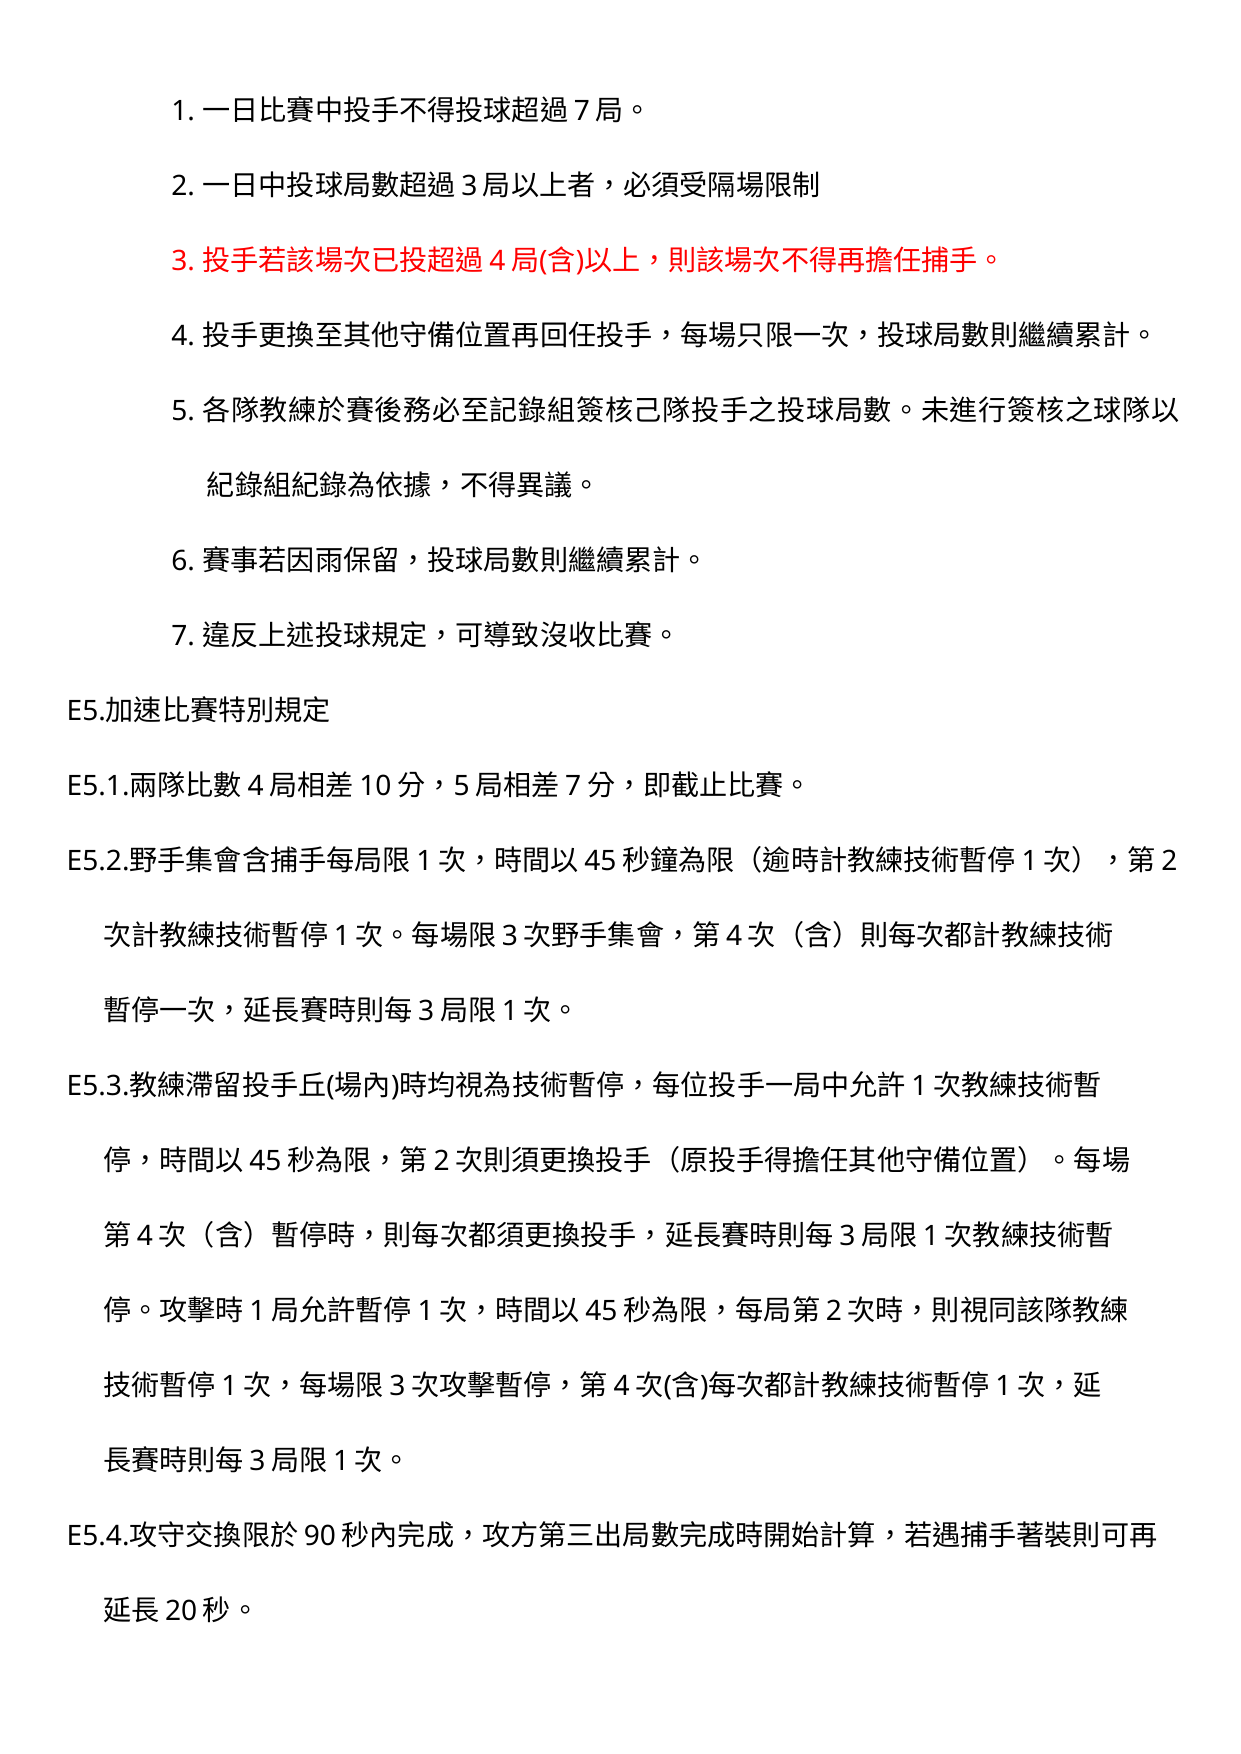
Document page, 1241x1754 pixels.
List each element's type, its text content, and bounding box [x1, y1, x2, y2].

text 暫停一次，延長賽時則每3局限1次。 [59, 971, 1181, 1046]
text E5.1.兩隊比數4局相差10分，5局相差7分，即截止比賽。 [59, 746, 1181, 821]
text E5.4.攻守交換限於90秒內完成，攻方第三出局數完成時開始計算，若遇捕手著裝則可再 [59, 1496, 1181, 1571]
text E5.加速比賽特別規定 [59, 671, 1181, 746]
list 違反上述投球規定，可導致沒收比賽。 [171, 596, 1181, 671]
list 一日比賽中投手不得投球超過7局。 [171, 71, 1181, 146]
text 長賽時則每3局限1次。 [59, 1421, 1181, 1496]
list 投手更換至其他守備位置再回任投手，每場只限一次，投球局數則繼續累計。 [171, 296, 1181, 371]
text 技術暫停1次，每場限3次攻擊暫停，第4次(含)每次都計教練技術暫停1次，延 [59, 1346, 1181, 1421]
list 各隊教練於賽後務必至記錄組簽核己隊投手之投球局數。未進行簽核之球隊以紀錄組紀錄為依據，不得異議。 [171, 371, 1181, 521]
list 賽事若因雨保留，投球局數則繼續累計。 [171, 521, 1181, 596]
text 次計教練技術暫停1次。每場限3次野手集會，第4次（含）則每次都計教練技術 [59, 896, 1181, 971]
text 第4次（含）暫停時，則每次都須更換投手，延長賽時則每3局限1次教練技術暫 [59, 1196, 1181, 1271]
text E5.2.野手集會含捕手每局限1次，時間以45秒鐘為限（逾時計教練技術暫停1次），第2 [59, 821, 1181, 896]
text 停。攻擊時1局允許暫停1次，時間以45秒為限，每局第2次時，則視同該隊教練 [59, 1271, 1181, 1346]
text 延長20秒。 [59, 1571, 1181, 1646]
list 一日中投球局數超過3局以上者，必須受隔場限制 [171, 146, 1181, 221]
list 投手若該場次已投超過4局(含)以上，則該場次不得再擔任捕手。 [171, 221, 1181, 296]
text 停，時間以45秒為限，第2次則須更換投手（原投手得擔任其他守備位置）。每場 [59, 1121, 1181, 1196]
text E5.3.教練滯留投手丘(場內)時均視為技術暫停，每位投手一局中允許1次教練技術暫 [59, 1046, 1181, 1121]
